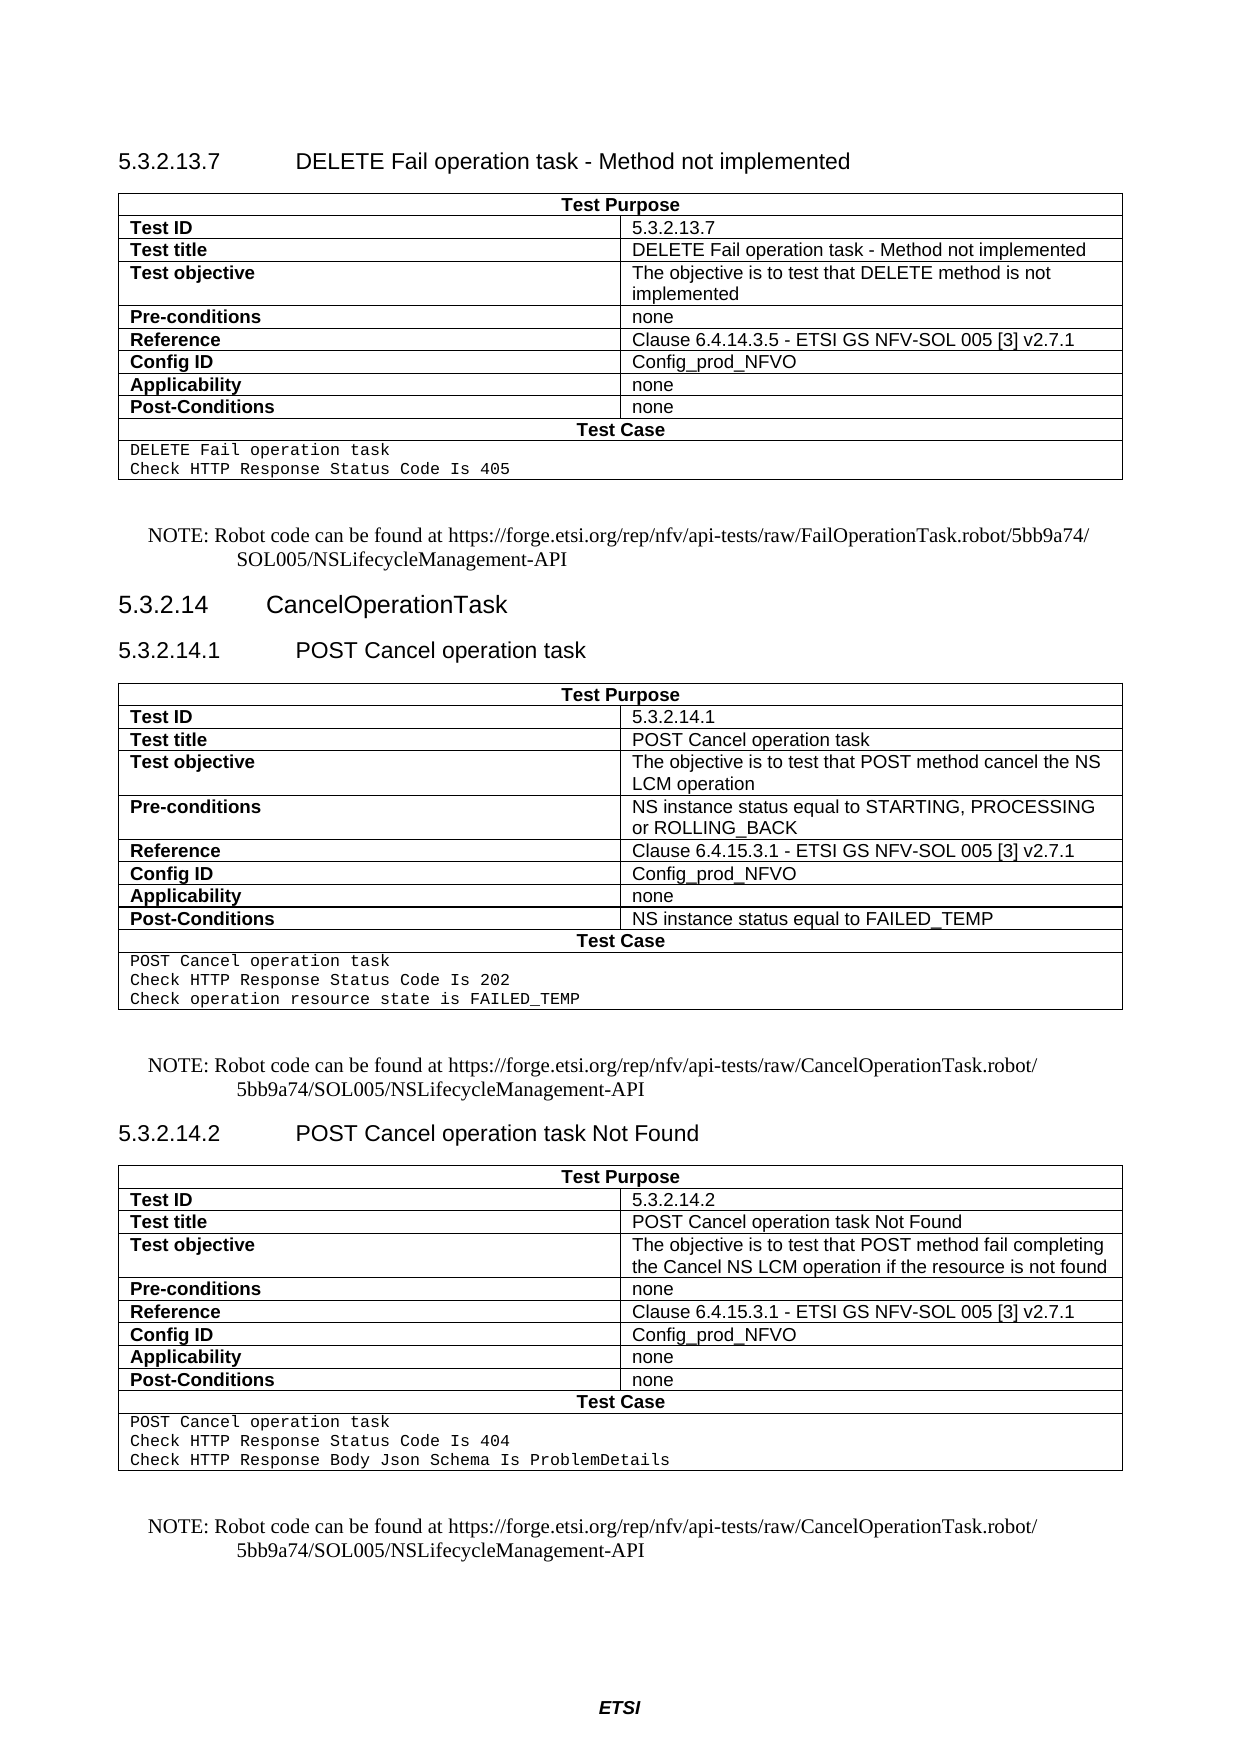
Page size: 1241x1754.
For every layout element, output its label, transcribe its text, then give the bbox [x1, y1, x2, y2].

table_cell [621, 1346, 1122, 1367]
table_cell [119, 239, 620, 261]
subtitle 5.3.2.14.2 POST Cancel operation task Not Found [118, 1120, 1122, 1146]
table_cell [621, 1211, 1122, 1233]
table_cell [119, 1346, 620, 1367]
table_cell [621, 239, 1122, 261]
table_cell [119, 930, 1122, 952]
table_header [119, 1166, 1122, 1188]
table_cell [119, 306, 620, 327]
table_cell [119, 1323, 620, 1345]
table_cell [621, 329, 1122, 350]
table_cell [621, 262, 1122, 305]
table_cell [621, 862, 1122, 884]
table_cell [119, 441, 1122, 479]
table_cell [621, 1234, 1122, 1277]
subtitle 5.3.2.14.1 POST Cancel operation task [118, 637, 1122, 664]
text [148, 523, 1122, 571]
text NOTE: Robot code can be found at https://forge.etsi.org/rep/nfv/api-tests/raw/CancelOperationTask.robot/5bb9a74/SOL005/NSLifecycleManagement-API [148, 1514, 1122, 1562]
text NOTE: Robot code can be found at https://forge.etsi.org/rep/nfv/api-tests/raw/CancelOperationTask.robot/5bb9a74/SOL005/NSLifecycleManagement-API [148, 1053, 1122, 1101]
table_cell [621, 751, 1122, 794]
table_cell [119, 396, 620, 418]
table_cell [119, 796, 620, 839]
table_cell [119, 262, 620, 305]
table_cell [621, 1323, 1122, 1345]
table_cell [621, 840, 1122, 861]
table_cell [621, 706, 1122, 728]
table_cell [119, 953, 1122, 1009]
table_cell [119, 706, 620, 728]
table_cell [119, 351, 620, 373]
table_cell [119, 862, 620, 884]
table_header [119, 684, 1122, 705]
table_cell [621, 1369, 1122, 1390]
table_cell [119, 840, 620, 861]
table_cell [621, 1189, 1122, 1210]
subtitle 5.3.2.13.7 DELETE Fail operation task - Method not implemented [118, 148, 1122, 174]
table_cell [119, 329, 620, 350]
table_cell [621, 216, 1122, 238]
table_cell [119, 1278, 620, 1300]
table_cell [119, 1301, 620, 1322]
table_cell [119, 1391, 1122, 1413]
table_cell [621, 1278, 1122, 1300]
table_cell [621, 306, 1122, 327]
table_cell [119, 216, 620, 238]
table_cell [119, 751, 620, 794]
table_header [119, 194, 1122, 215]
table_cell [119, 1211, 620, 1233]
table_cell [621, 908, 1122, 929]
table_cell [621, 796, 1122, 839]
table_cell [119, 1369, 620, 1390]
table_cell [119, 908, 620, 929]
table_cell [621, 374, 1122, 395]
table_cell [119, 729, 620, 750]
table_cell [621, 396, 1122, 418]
subtitle 5.3.2.14 CancelOperationTask [118, 590, 1122, 619]
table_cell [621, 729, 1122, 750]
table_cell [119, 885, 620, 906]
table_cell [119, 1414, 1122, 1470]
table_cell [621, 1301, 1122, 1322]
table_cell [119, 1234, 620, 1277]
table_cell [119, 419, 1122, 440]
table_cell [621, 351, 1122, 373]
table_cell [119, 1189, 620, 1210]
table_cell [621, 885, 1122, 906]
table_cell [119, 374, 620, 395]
